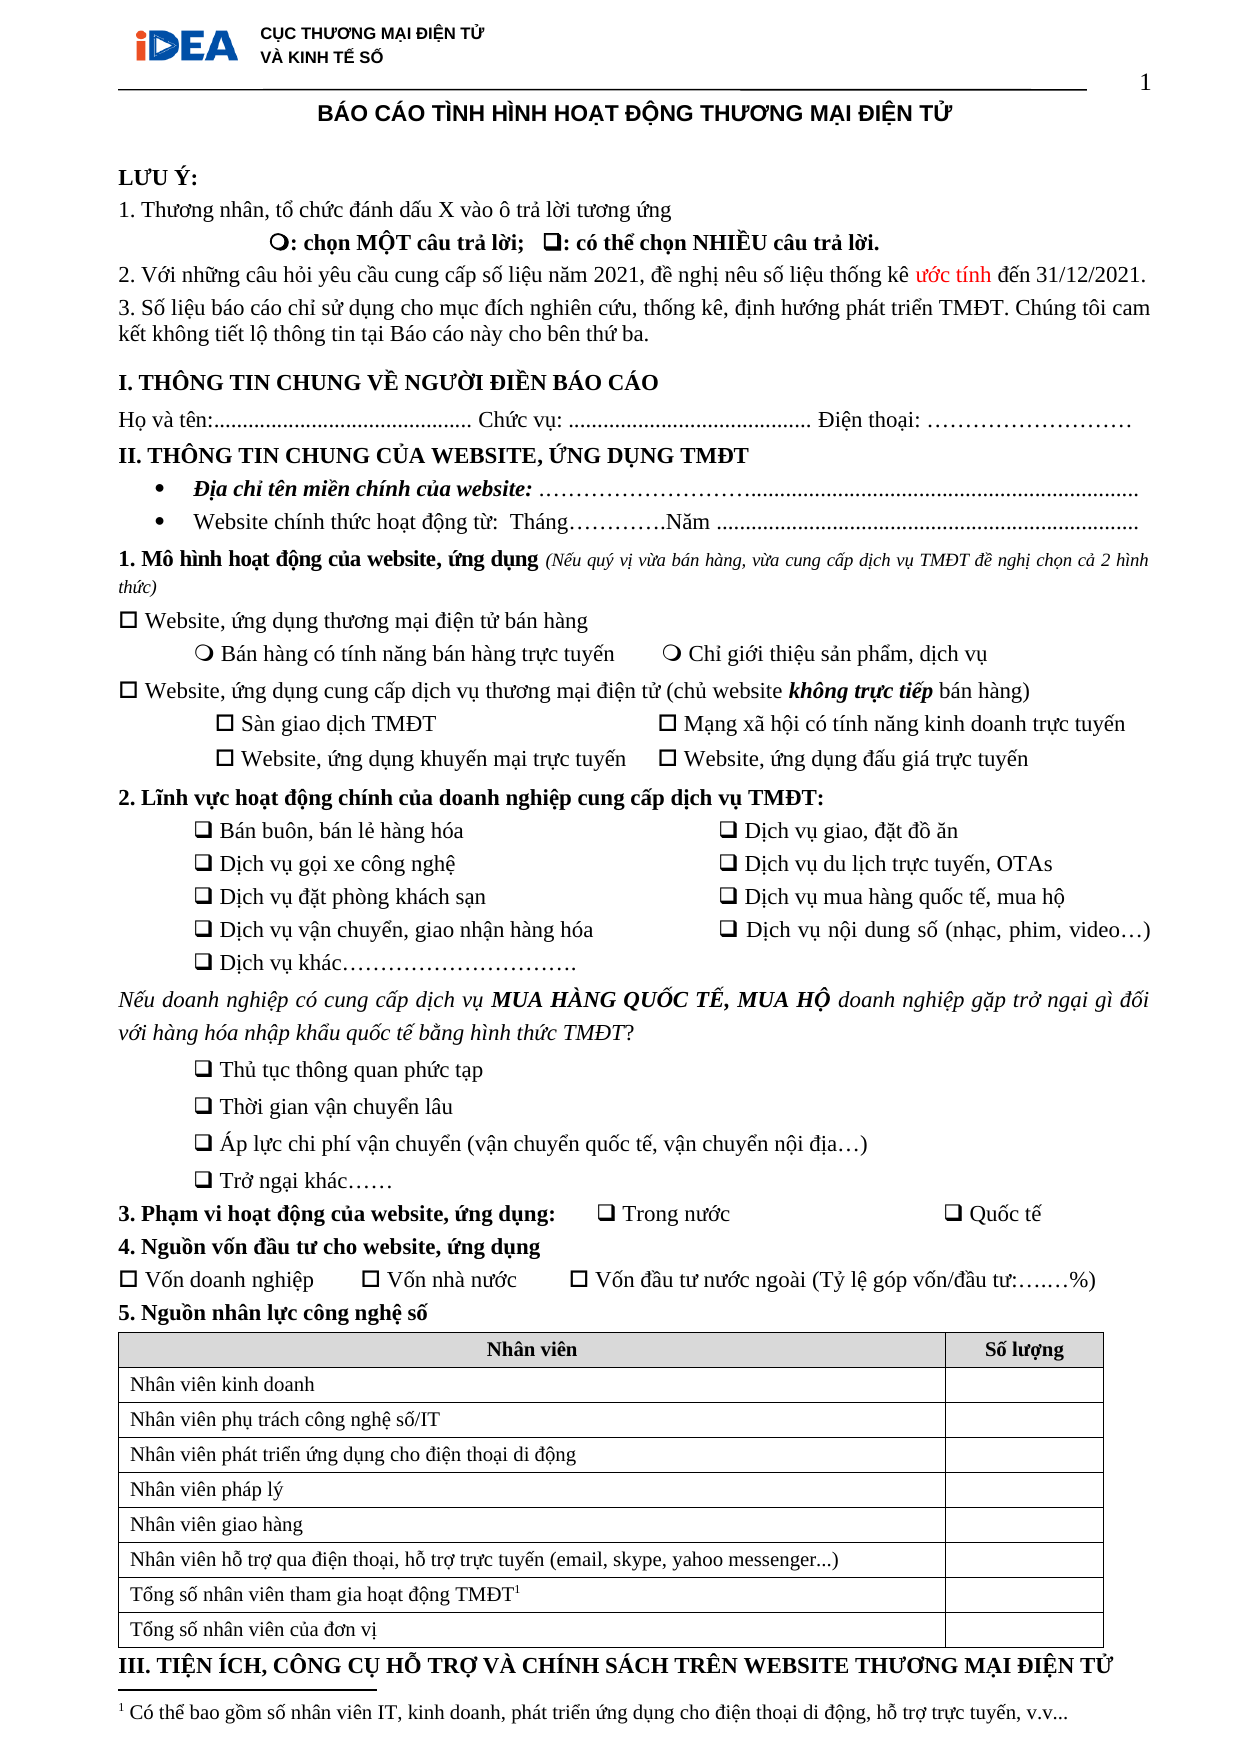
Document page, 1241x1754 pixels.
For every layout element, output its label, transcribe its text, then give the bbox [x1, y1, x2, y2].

table_cell [946, 1613, 1103, 1647]
table_cell Nhân viên kinh doanh [119, 1368, 945, 1402]
table_cell Nhân viên pháp lý [119, 1473, 945, 1507]
text Họ và tên: Chức vụ: Điện thoại: ……………………… [118, 406, 1152, 432]
text : chọn MỘT câu trả lời; : có thể chọn NHIỀU câu trả lời. [118, 229, 1152, 255]
table_cell Nhân viên phụ trách công nghệ số/IT [119, 1403, 945, 1437]
text II. THÔNG TIN CHUNG CỦA WEBSITE, ỨNG DỤNG TMĐT [118, 442, 1152, 468]
text 1. Mô hình hoạt động của website, ứng dụng (Nếu quý vị vừa bán hàng, vừa cung cấp dịch vụ TMĐT đề nghị chọn cả 2 hình thức) [118, 545, 1152, 598]
text Dịch vụ đặt phòng khách sạn Dịch vụ mua hàng quốc tế, mua hộ Dịch vụ vận chuyển, giao nhận hàng hóa Dịch vụ nội dung số (nhạc, phim, video…) Dịch vụ khác…………………………. [118, 883, 1152, 975]
text Dịch vụ gọi xe công nghệ Dịch vụ du lịch trực tuyến, OTAs [118, 850, 1152, 877]
text 2. Lĩnh vực hoạt động chính của doanh nghiệp cung cấp dịch vụ TMĐT: [118, 784, 1152, 811]
text 2. Với những câu hỏi yêu cầu cung cấp số liệu năm 2021, đề nghị nêu số liệu thống kê ước tính đến 31/12/2021. [118, 261, 1152, 288]
table_header Nhân viên [119, 1333, 945, 1367]
text Nếu doanh nghiệp có cung cấp dịch vụ MUA HÀNG QUỐC TẾ, MUA HỘ doanh nghiệp gặp trở ngại gì đối với hàng hóa nhập khẩu quốc tế bằng hình thức TMĐT? [118, 986, 1152, 1045]
text LƯU Ý: [118, 163, 1152, 190]
table_cell [946, 1543, 1103, 1577]
table_cell Tổng số nhân viên tham gia hoạt động TMĐT [119, 1578, 945, 1612]
table_header Số lượng [946, 1333, 1103, 1367]
text 3. Số liệu báo cáo chỉ sử dụng cho mục đích nghiên cứu, thống kê, định hướng phát triển TMĐT. Chúng tôi cam kết không tiết lộ thông tin tại Báo cáo này cho bên thứ ba. [118, 294, 1152, 347]
list Website chính thức hoạt động từ: Tháng………….Năm [156, 508, 1152, 534]
table_cell Tổng số nhân viên của đơn vị [119, 1613, 945, 1647]
list Dịch vụ bất động sản III. TIỆN ÍCH, CÔNG CỤ HỖ TRỢ VÀ CHÍNH SÁCH TRÊN WEBSITE THƯƠNG MẠI ĐIỆN TỬ [0, 1652, 1152, 1678]
text Bán hàng có tính năng bán hàng trực tuyến Chỉ giới thiệu sản phẩm, dịch vụ [118, 640, 1152, 667]
picture [128, 24, 244, 67]
table_cell Website, ứng dụng khuyến mại trực tuyến [203, 745, 646, 780]
text Áp lực chi phí vận chuyển (vận chuyển quốc tế, vận chuyển nội địa…) [118, 1130, 1152, 1157]
table_cell [946, 1508, 1103, 1542]
table_cell [946, 1368, 1103, 1402]
text Bán buôn, bán lẻ hàng hóa Dịch vụ giao, đặt đồ ăn [118, 817, 1152, 844]
table_cell Website, ứng dụng đấu giá trực tuyến [646, 745, 1148, 780]
text 4. Nguồn vốn đầu tư cho website, ứng dụng [118, 1233, 1152, 1259]
text Trở ngại khác…… [118, 1167, 1152, 1194]
table_cell [946, 1578, 1103, 1612]
table_cell Nhân viên hỗ trợ qua điện thoại, hỗ trợ trực tuyến (email, skype, yahoo messenger...) [119, 1543, 945, 1577]
text Website, ứng dụng thương mại điện tử bán hàng [118, 607, 1152, 634]
table_cell [946, 1473, 1103, 1507]
text Vốn doanh nghiệp Vốn nhà nước Vốn đầu tư nước ngoài (Tỷ lệ góp vốn/đầu tư:….…%) [118, 1266, 1152, 1292]
text Thời gian vận chuyển lâu [118, 1093, 1152, 1119]
text I. THÔNG TIN CHUNG VỀ NGƯỜI ĐIỀN BÁO CÁO [118, 369, 1152, 395]
text 5. Nguồn nhân lực công nghệ số [118, 1299, 1152, 1325]
table_cell Nhân viên phát triển ứng dụng cho điện thoại di động [119, 1438, 945, 1472]
text Website, ứng dụng cung cấp dịch vụ thương mại điện tử (chủ website không trực tiếp bán hàng) [118, 677, 1152, 704]
table_header Sàn giao dịch TMĐT [203, 710, 646, 745]
text 1. Thương nhân, tổ chức đánh dấu X vào ô trả lời tương ứng [118, 196, 1152, 222]
table_cell Nhân viên giao hàng [119, 1508, 945, 1542]
table_cell [946, 1403, 1103, 1437]
text BÁO CÁO TÌNH HÌNH HOẠT ĐỘNG THƯƠNG MẠI ĐIỆN TỬ [118, 100, 1152, 126]
table_cell [946, 1438, 1103, 1472]
text 3. Phạm vi hoạt động của website, ứng dụng: Trong nước Quốc tế [118, 1200, 1152, 1227]
table_header Mạng xã hội có tính năng kinh doanh trực tuyến [646, 710, 1148, 745]
text Thủ tục thông quan phức tạp [118, 1056, 1152, 1082]
list Địa chỉ tên miền chính của website: .……………………… [156, 475, 1152, 501]
